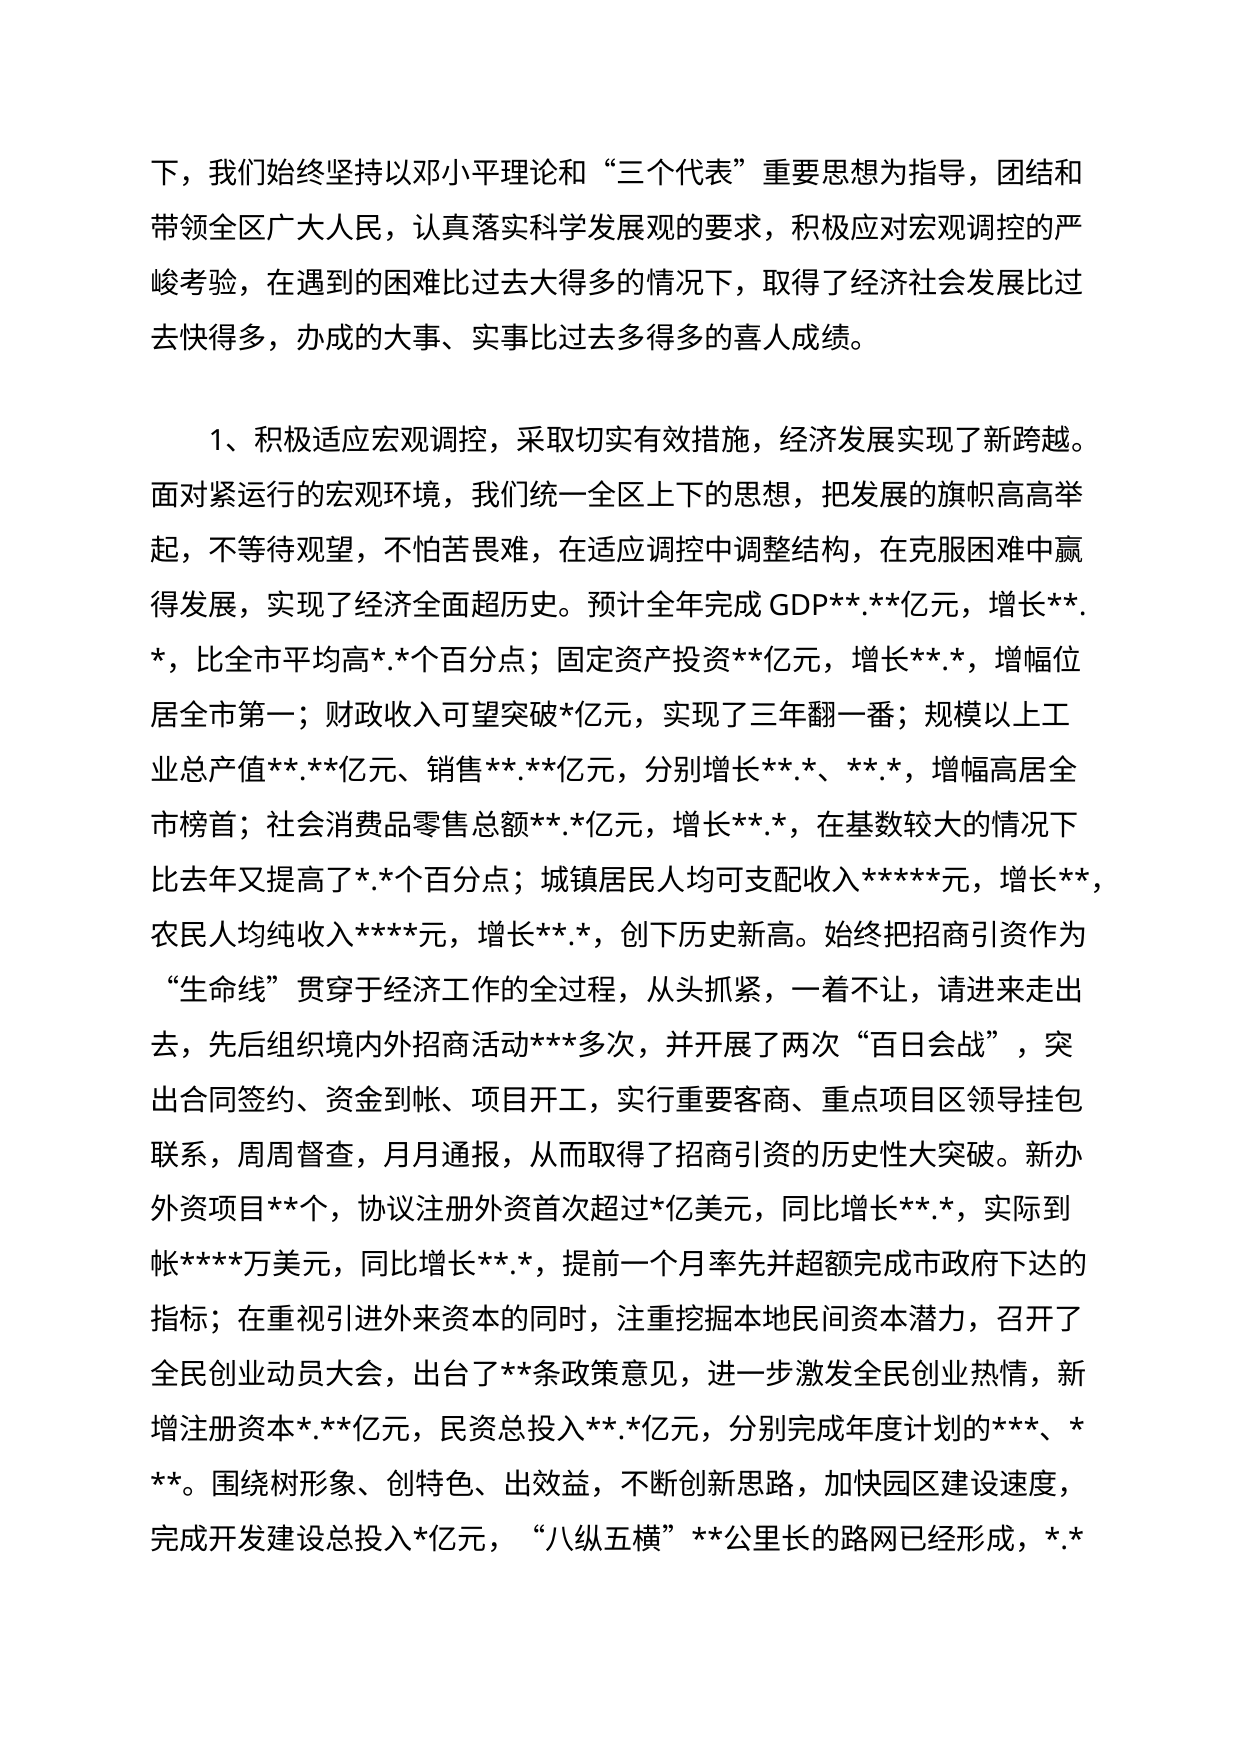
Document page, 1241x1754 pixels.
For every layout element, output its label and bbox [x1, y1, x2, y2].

text [150, 416, 1090, 1558]
text [150, 150, 1090, 357]
